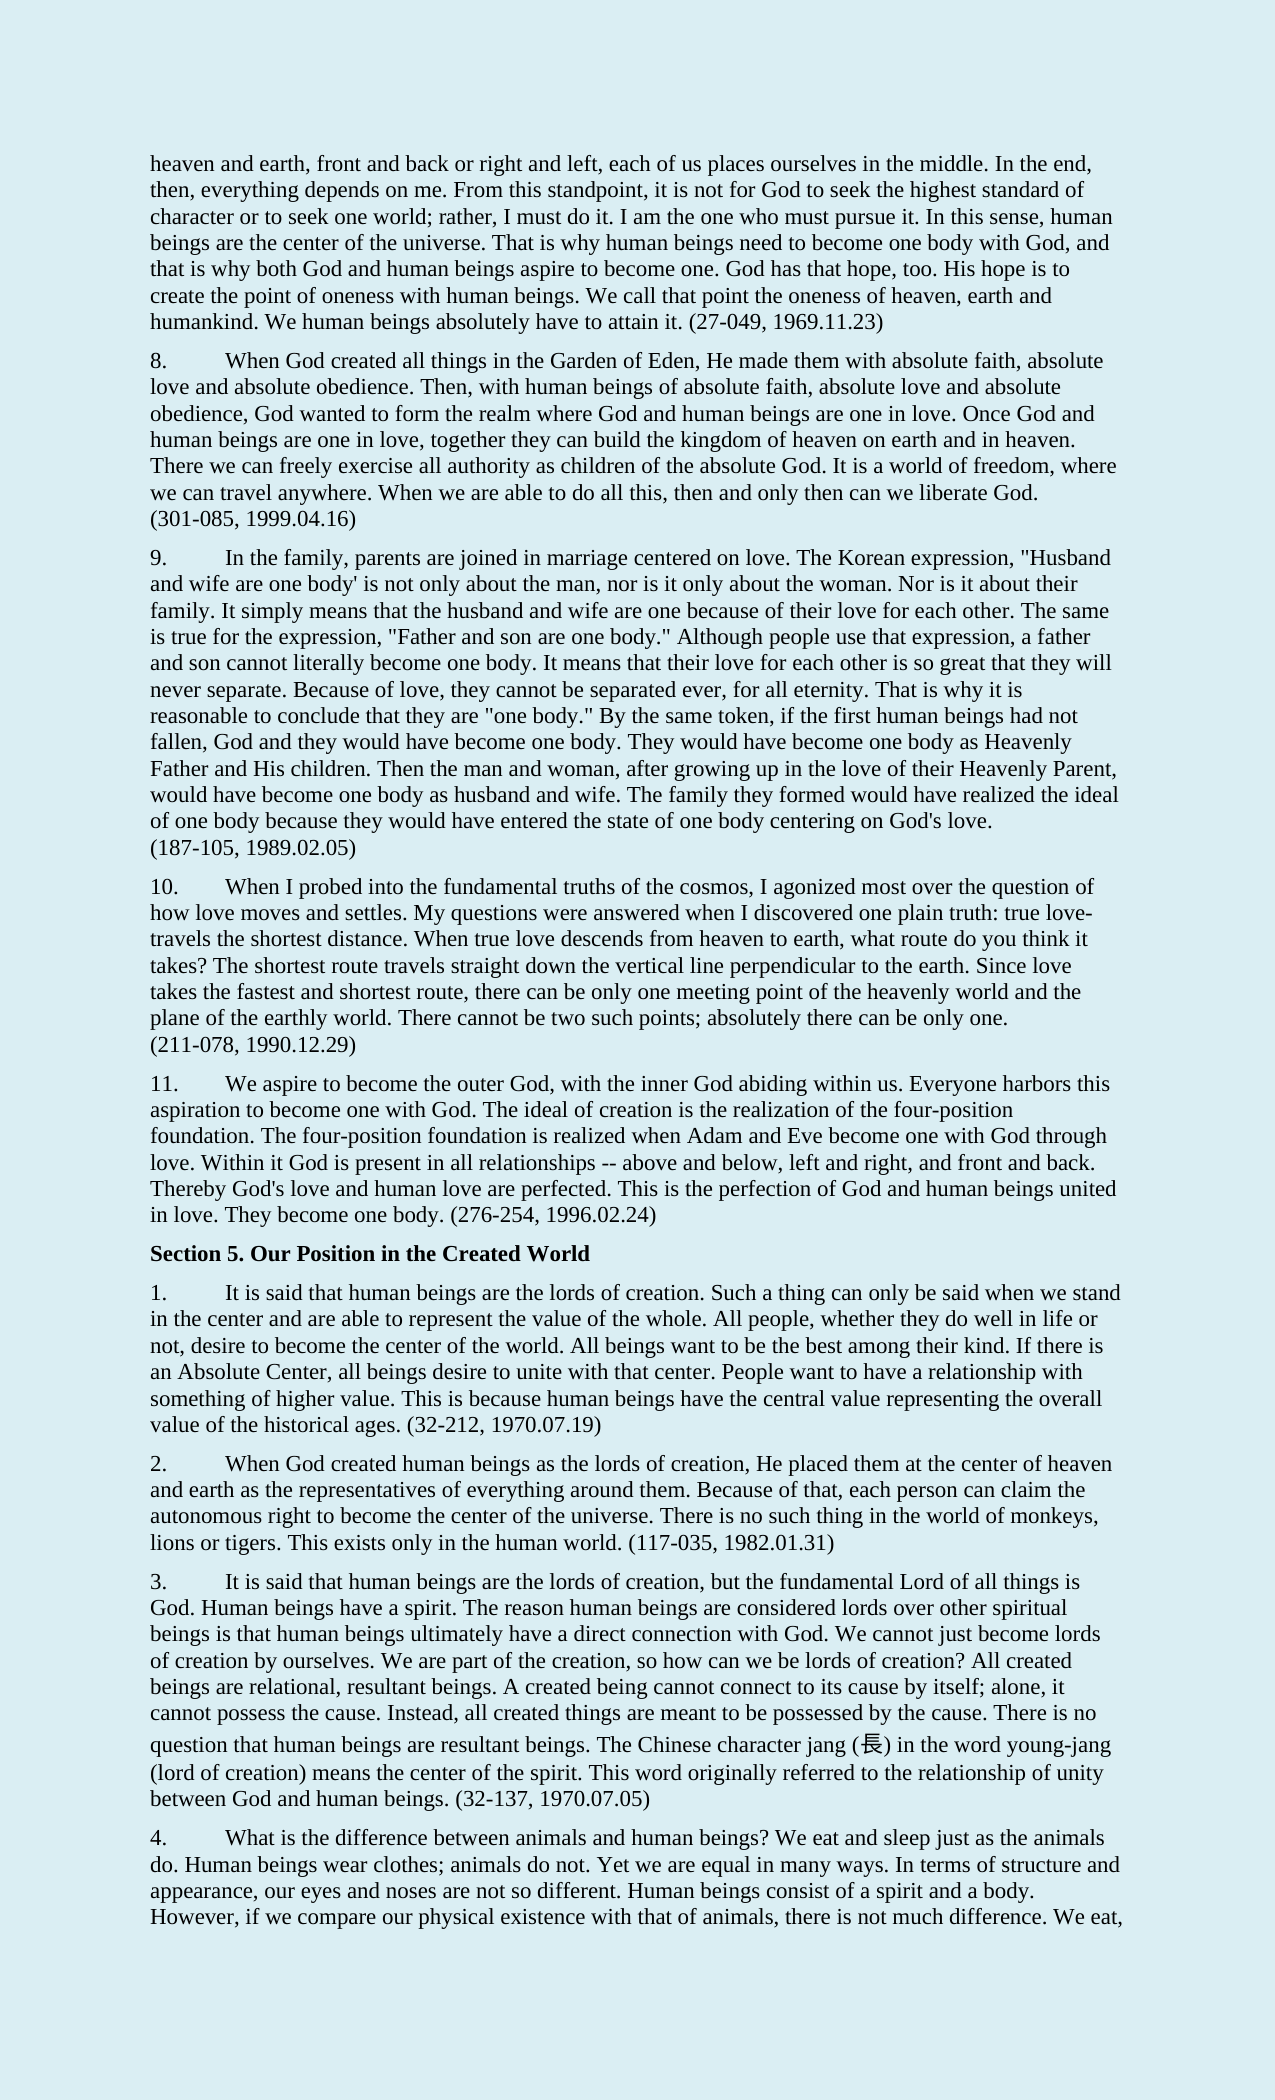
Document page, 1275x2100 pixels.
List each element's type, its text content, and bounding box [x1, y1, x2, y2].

text 10. When I probed into the fundamental truths of the cosmos, I agonized most over the question of how love moves and settles. My questions were answered when I discovered one plain truth: true love-travels the shortest distance. When true love descends from heaven to earth, what route do you think it takes? The shortest route travels straight down the vertical line perpendicular to the earth. Since love takes the fastest and shortest route, there can be only one meeting point of the heavenly world and the plane of the earthly world. There cannot be two such points; absolutely there can be only one. (211-078, 1990.12.29) [150, 873, 1125, 1057]
text 11. We aspire to become the outer God, with the inner God abiding within us. Everyone harbors this aspiration to become one with God. The ideal of creation is the realization of the four-position foundation. The four-position foundation is realized when Adam and Eve become one with God through love. Within it God is present in all relationships -- above and below, left and right, and front and back. Thereby God's love and human love are perfected. This is the perfection of God and human beings united in love. They become one body. (276-254, 1996.02.24) [150, 1070, 1125, 1228]
text 1. It is said that human beings are the lords of creation. Such a thing can only be said when we stand in the center and are able to represent the value of the whole. All people, whether they do well in life or not, desire to become the center of the world. All beings want to be the best among their kind. If there is an Absolute Center, all beings desire to unite with that center. People want to have a relationship with something of higher value. This is because human beings have the central value representing the overall value of the historical ages. (32-212, 1970.07.19) [150, 1279, 1125, 1437]
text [150, 150, 1125, 334]
text Section 5. Our Position in the Created World [150, 1240, 1125, 1267]
text 8. When God created all things in the Garden of Eden, He made them with absolute faith, absolute love and absolute obedience. Then, with human beings of absolute faith, absolute love and absolute obedience, God wanted to form the realm where God and human beings are one in love. Once God and human beings are one in love, together they can build the kingdom of heaven on earth and in heaven. There we can freely exercise all authority as children of the absolute God. It is a world of freedom, where we can travel anywhere. When we are able to do all this, then and only then can we liberate God. (301-085, 1999.04.16) [150, 347, 1125, 531]
text 9. In the family, parents are joined in marriage centered on love. The Korean expression, "Husband and wife are one body' is not only about the man, nor is it only about the woman. Nor is it about their family. It simply means that the husband and wife are one because of their love for each other. The same is true for the expression, "Father and son are one body." Although people use that expression, a father and son cannot literally become one body. It means that their love for each other is so great that they will never separate. Because of love, they cannot be separated ever, for all eternity. That is why it is reasonable to conclude that they are "one body." By the same token, if the first human beings had not fallen, God and they would have become one body. They would have become one body as Heavenly Father and His children. Then the man and woman, after growing up in the love of their Heavenly Parent, would have become one body as husband and wife. The family they formed would have realized the ideal of one body because they would have entered the state of one body centering on God's love. (187-105, 1989.02.05) [150, 544, 1125, 860]
text 3. It is said that human beings are the lords of creation, but the fundamental Lord of all things is God. Human beings have a spirit. The reason human beings are considered lords over other spiritual beings is that human beings ultimately have a direct connection with God. We cannot just become lords of creation by ourselves. We are part of the creation, so how can we be lords of creation? All created beings are relational, resultant beings. A created being cannot connect to its cause by itself; alone, it cannot possess the cause. Instead, all created things are meant to be possessed by the cause. There is no question that human beings are resultant beings. The Chinese character jang (長) in the word young-jang (lord of creation) means the center of the spirit. This word originally referred to the relationship of unity between God and human beings. (32-137, 1970.07.05) [150, 1568, 1125, 1812]
text 2. When God created human beings as the lords of creation, He placed them at the center of heaven and earth as the representatives of everything around them. Because of that, each person can claim the autonomous right to become the center of the universe. There is no such thing in the world of monkeys, lions or tigers. This exists only in the human world. (117-035, 1982.01.31) [150, 1450, 1125, 1555]
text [150, 1824, 1125, 1930]
